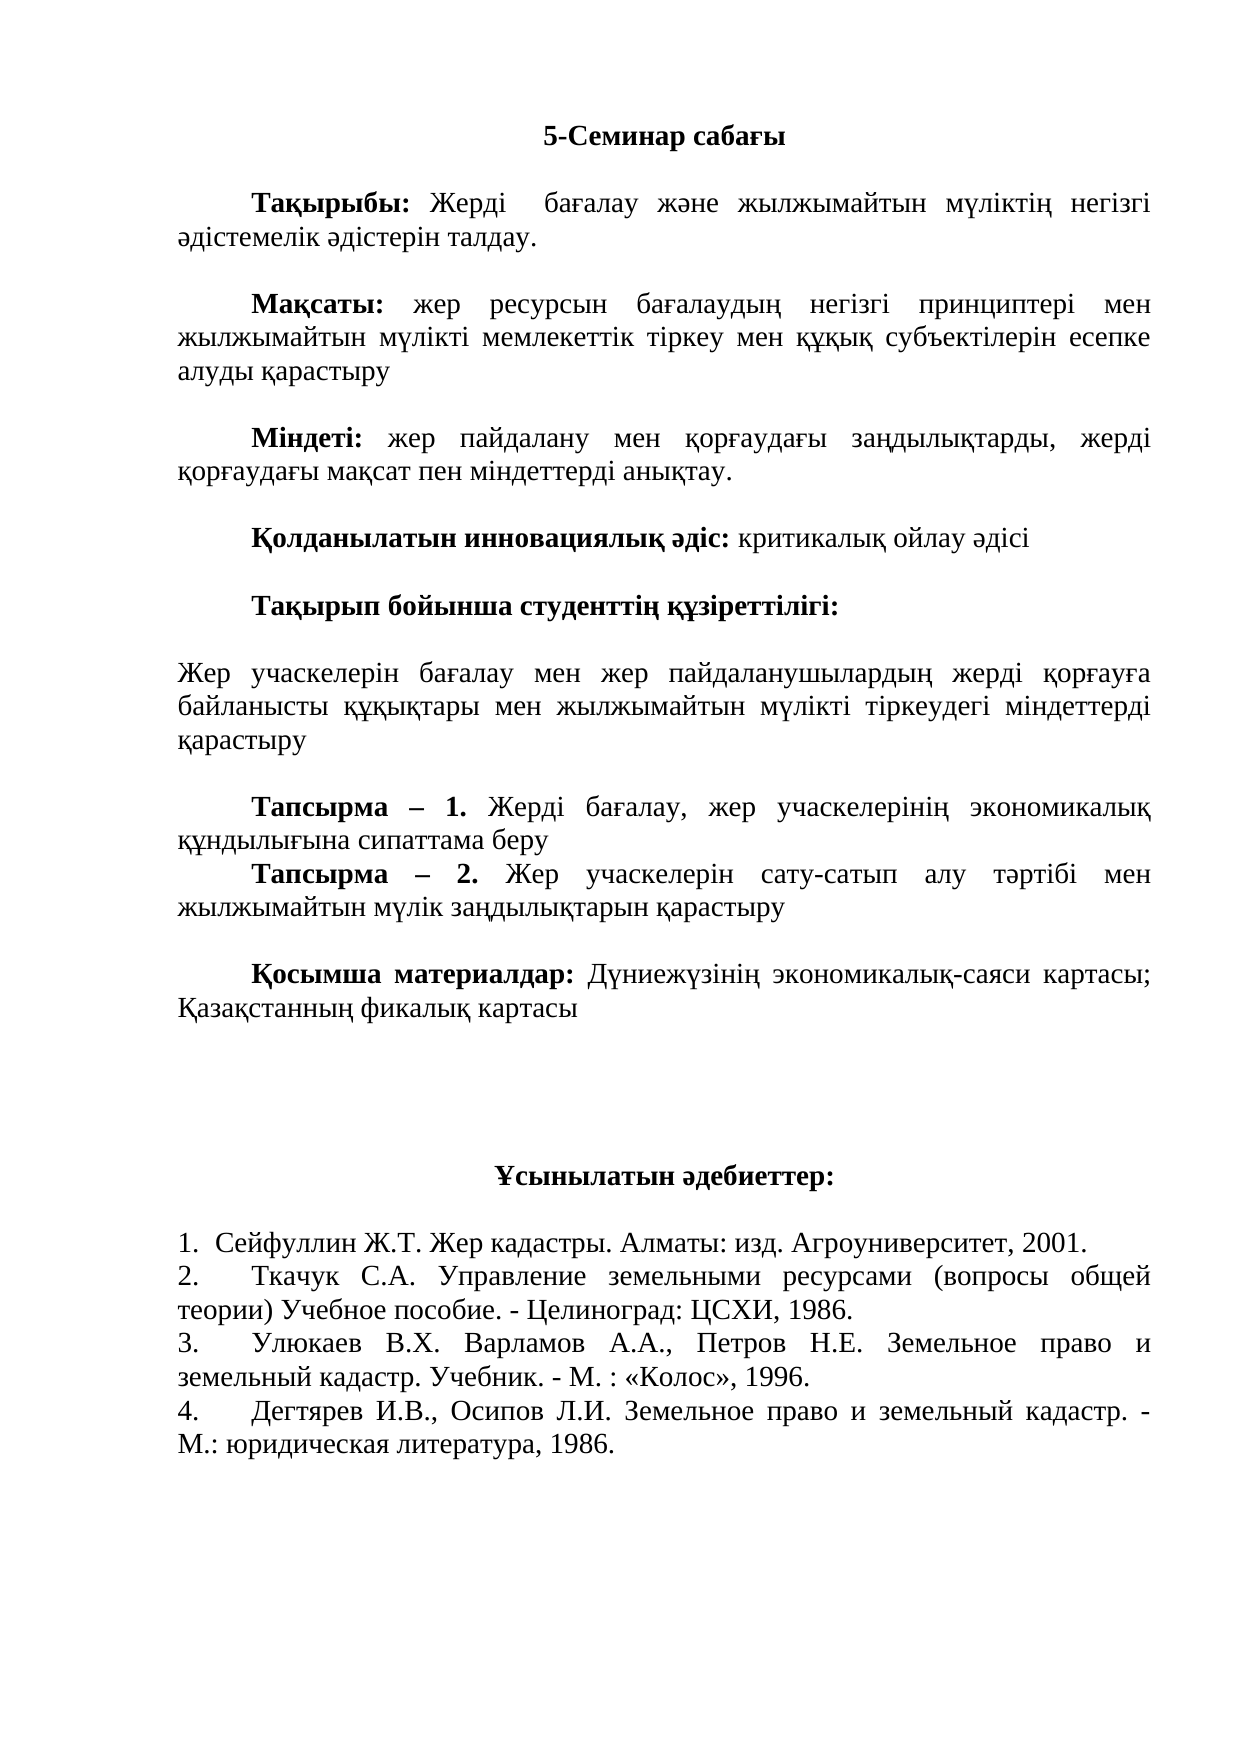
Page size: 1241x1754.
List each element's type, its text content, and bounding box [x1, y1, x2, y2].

text 5-Семинар сабағы [177, 118, 1152, 152]
text Ұсынылатын әдебиеттер: [177, 1158, 1152, 1191]
list Сейфуллин Ж.Т. Жер кадастры. Алматы: изд. Агроуниверситет, 2001. [177, 1225, 1152, 1258]
list Улюкаев В.Х. Варламов А.А., Петров Н.Е. Земельное право и земельный кадастр. Учебник. - М. : «Колос», 1996. [177, 1326, 1152, 1393]
text Тапсырма – 1. Жерді бағалау, жер учаскелерінің экономикалық құндылығына сипаттама беру [177, 789, 1152, 856]
list Ткачук С.А. Управление земельными ресурсами (вопросы общей теории) Учебное пособие. - Целиноград: ЦСХИ, 1986. [177, 1258, 1152, 1326]
text Міндеті: жер пайдалану мен қорғаудағы заңдылықтарды, жерді қорғаудағы мақсат пен міндеттерді анықтау. [177, 420, 1152, 487]
text Қосымша материалдар: Дүниежүзінің экономикалық-саяси картасы; Қазақстанның фикалық картасы [177, 957, 1152, 1024]
text Қолданылатын инновациялық әдіс: критикалық ойлау әдісі [177, 521, 1152, 554]
text Тапсырма – 2. Жер учаскелерін сату-сатып алу тәртібі мен жылжымайтын мүлік заңдылықтарын қарастыру [177, 856, 1152, 923]
text Тақырыбы: Жерді бағалау және жылжымайтын мүліктің негізгі әдістемелік әдістерін талдау. [177, 185, 1152, 252]
text Тақырып бойынша студенттің құзіреттілігі: [177, 588, 1152, 621]
text Мақсаты: жер ресурсын бағалаудың негізгі принциптері мен жылжымайтын мүлікті мемлекеттік тіркеу мен құқық субъектілерін есепке алуды қарастыру [177, 286, 1152, 386]
text Жер учаскелерін бағалау мен жер пайдаланушылардың жерді қорғауға байланысты құқықтары мен жылжымайтын мүлікті тіркеудегі міндеттерді қарастыру [177, 655, 1152, 755]
list Дегтярев И.В., Осипов Л.И. Земельное право и земельный кадастр. - М.: юридическая литература, 1986. [177, 1393, 1152, 1460]
